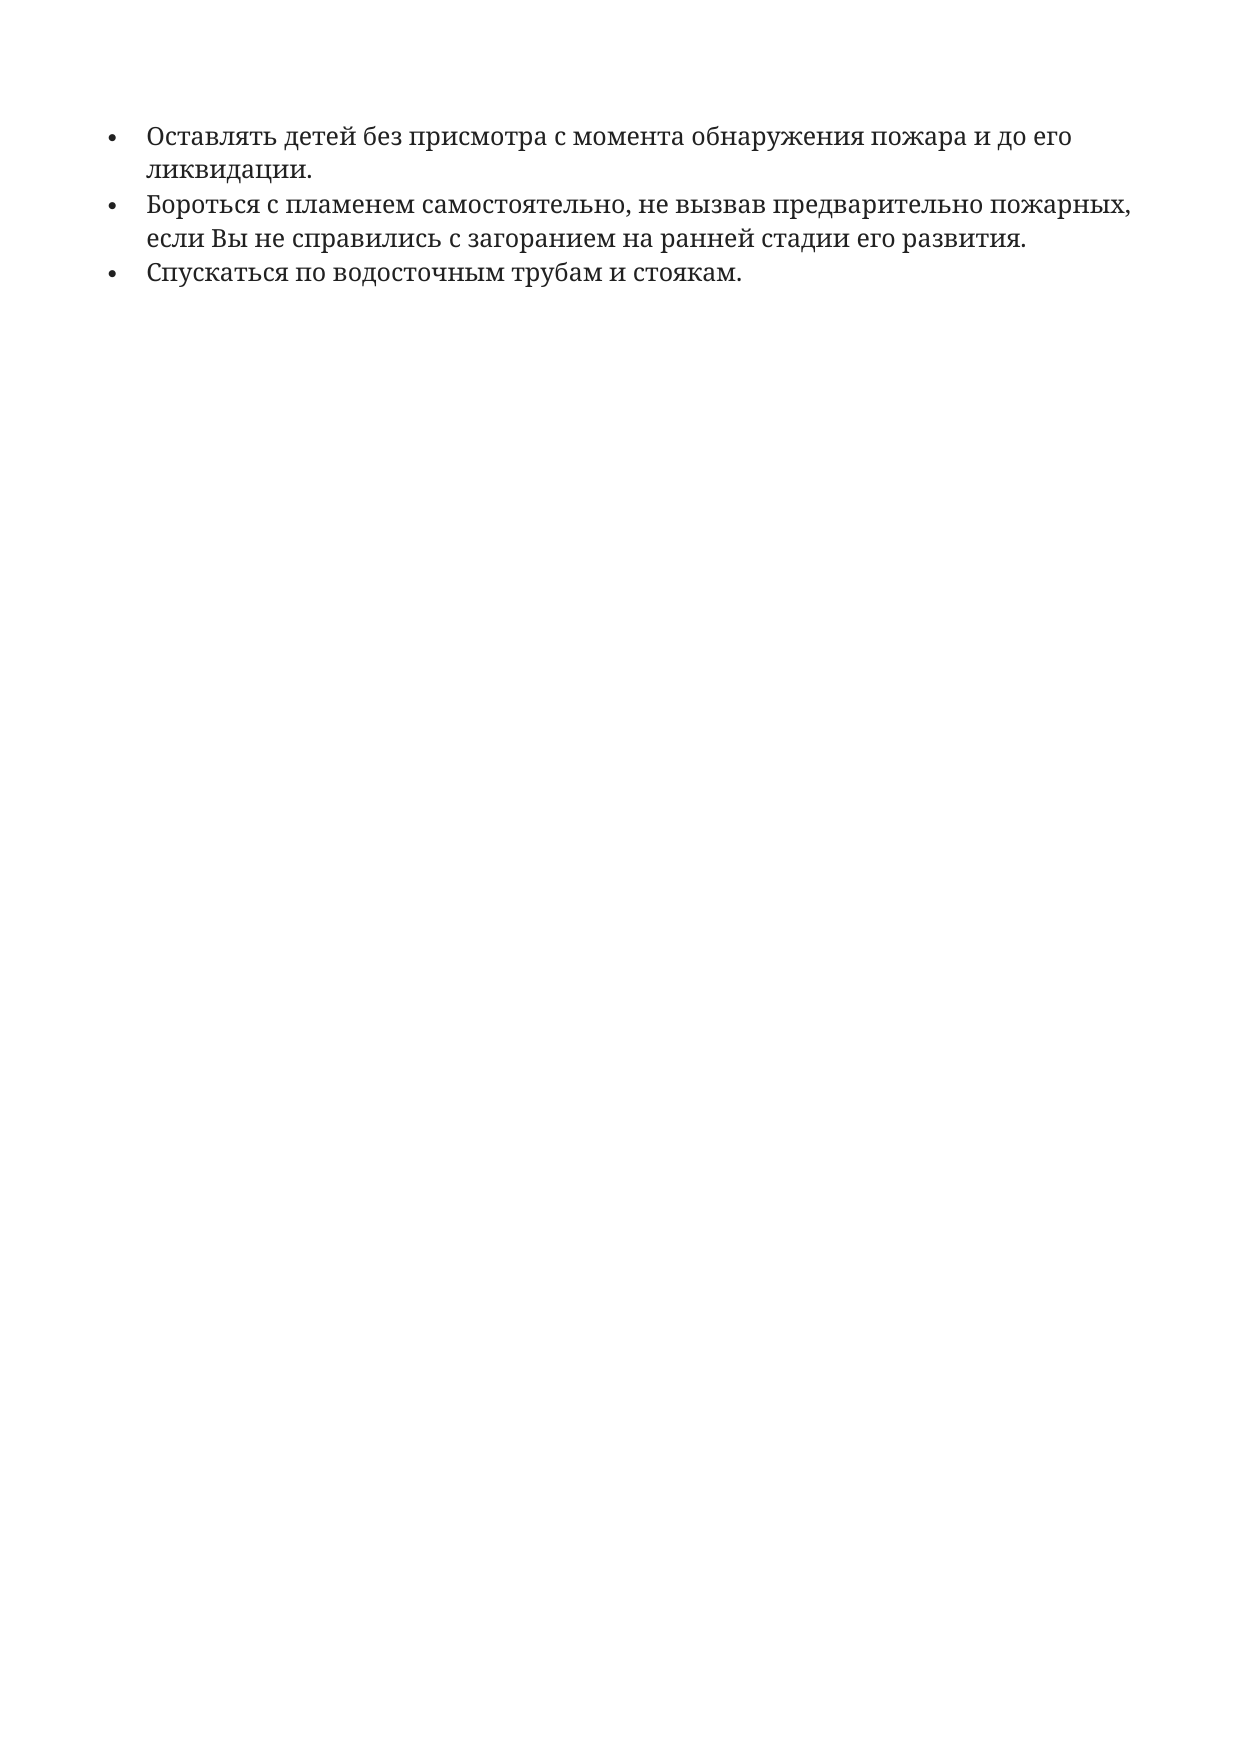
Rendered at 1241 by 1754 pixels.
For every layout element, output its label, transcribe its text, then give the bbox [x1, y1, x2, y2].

list Спускаться по водосточным трубам и стоякам. [108, 254, 1181, 288]
list Оставлять детей без присмотра с момента обнаружения пожара и до его ликвидации. [108, 118, 1181, 186]
list Бороться с пламенем самостоятельно, не вызвав предварительно пожарных, если Вы не справились с загоранием на ранней стадии его развития. [108, 186, 1181, 254]
